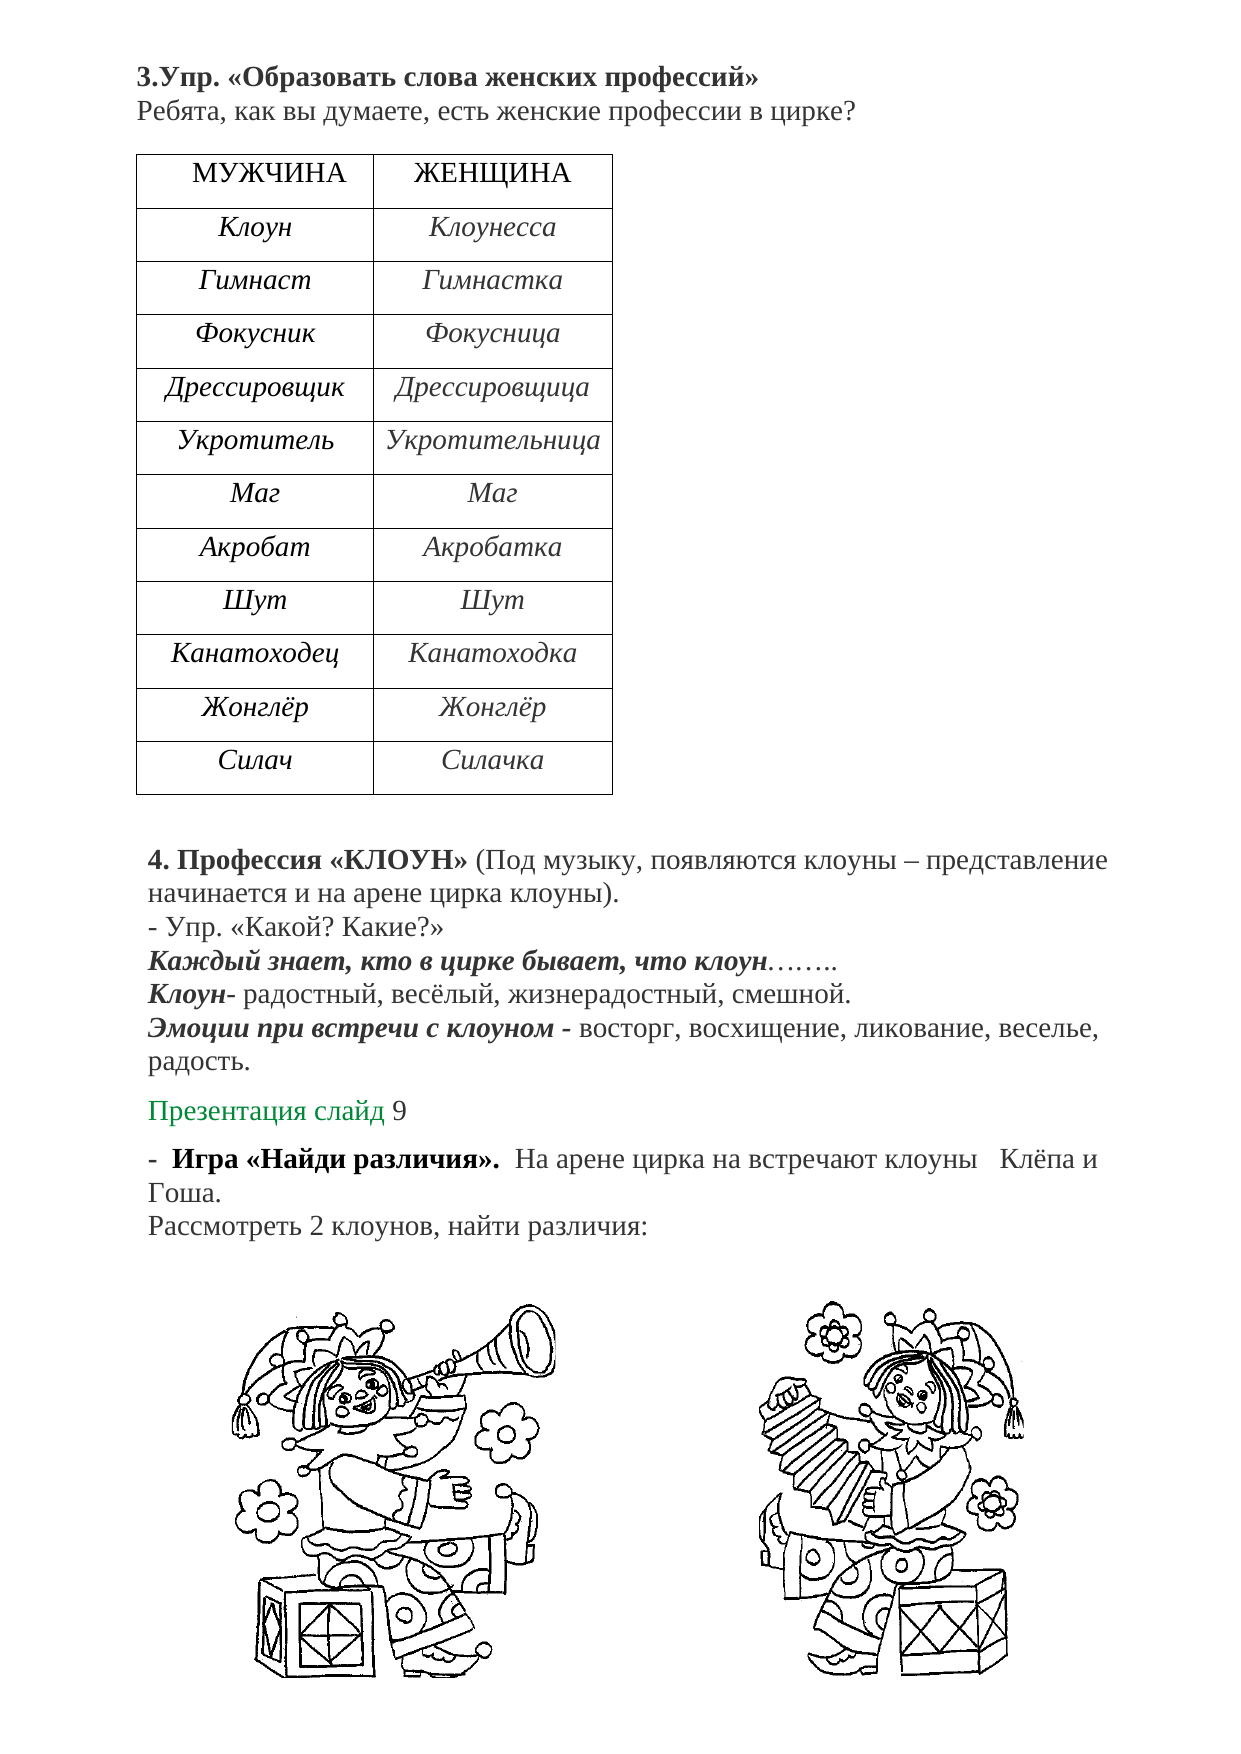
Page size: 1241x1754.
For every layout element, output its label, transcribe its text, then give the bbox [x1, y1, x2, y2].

text 4. Профессия «КЛОУН» (Под музыку, появляются клоуны – представление начинается и на арене цирка клоуны). - Упр. «Какой? Какие?» Каждый знает, кто в цирке бывает, что клоун…….. Клоун- радостный, весёлый, жизнерадостный, смешной. Эмоции при встречи с клоуном - восторг, восхищение, ликование, веселье, радость. [148, 842, 1152, 1077]
text - Игра «Найди различия». На арене цирка на встречают клоуны Клёпа и Гоша. Рассмотреть 2 клоунов, найти различия: [148, 1141, 1152, 1242]
table_cell 3.Упр. «Образовать слова женских профессий» Ребята, как вы думаете, есть женские профессии в цирке? [136, 59, 1140, 842]
picture [757, 1301, 1024, 1673]
picture [230, 1304, 556, 1676]
text Презентация слайд 9 [148, 1093, 1152, 1127]
